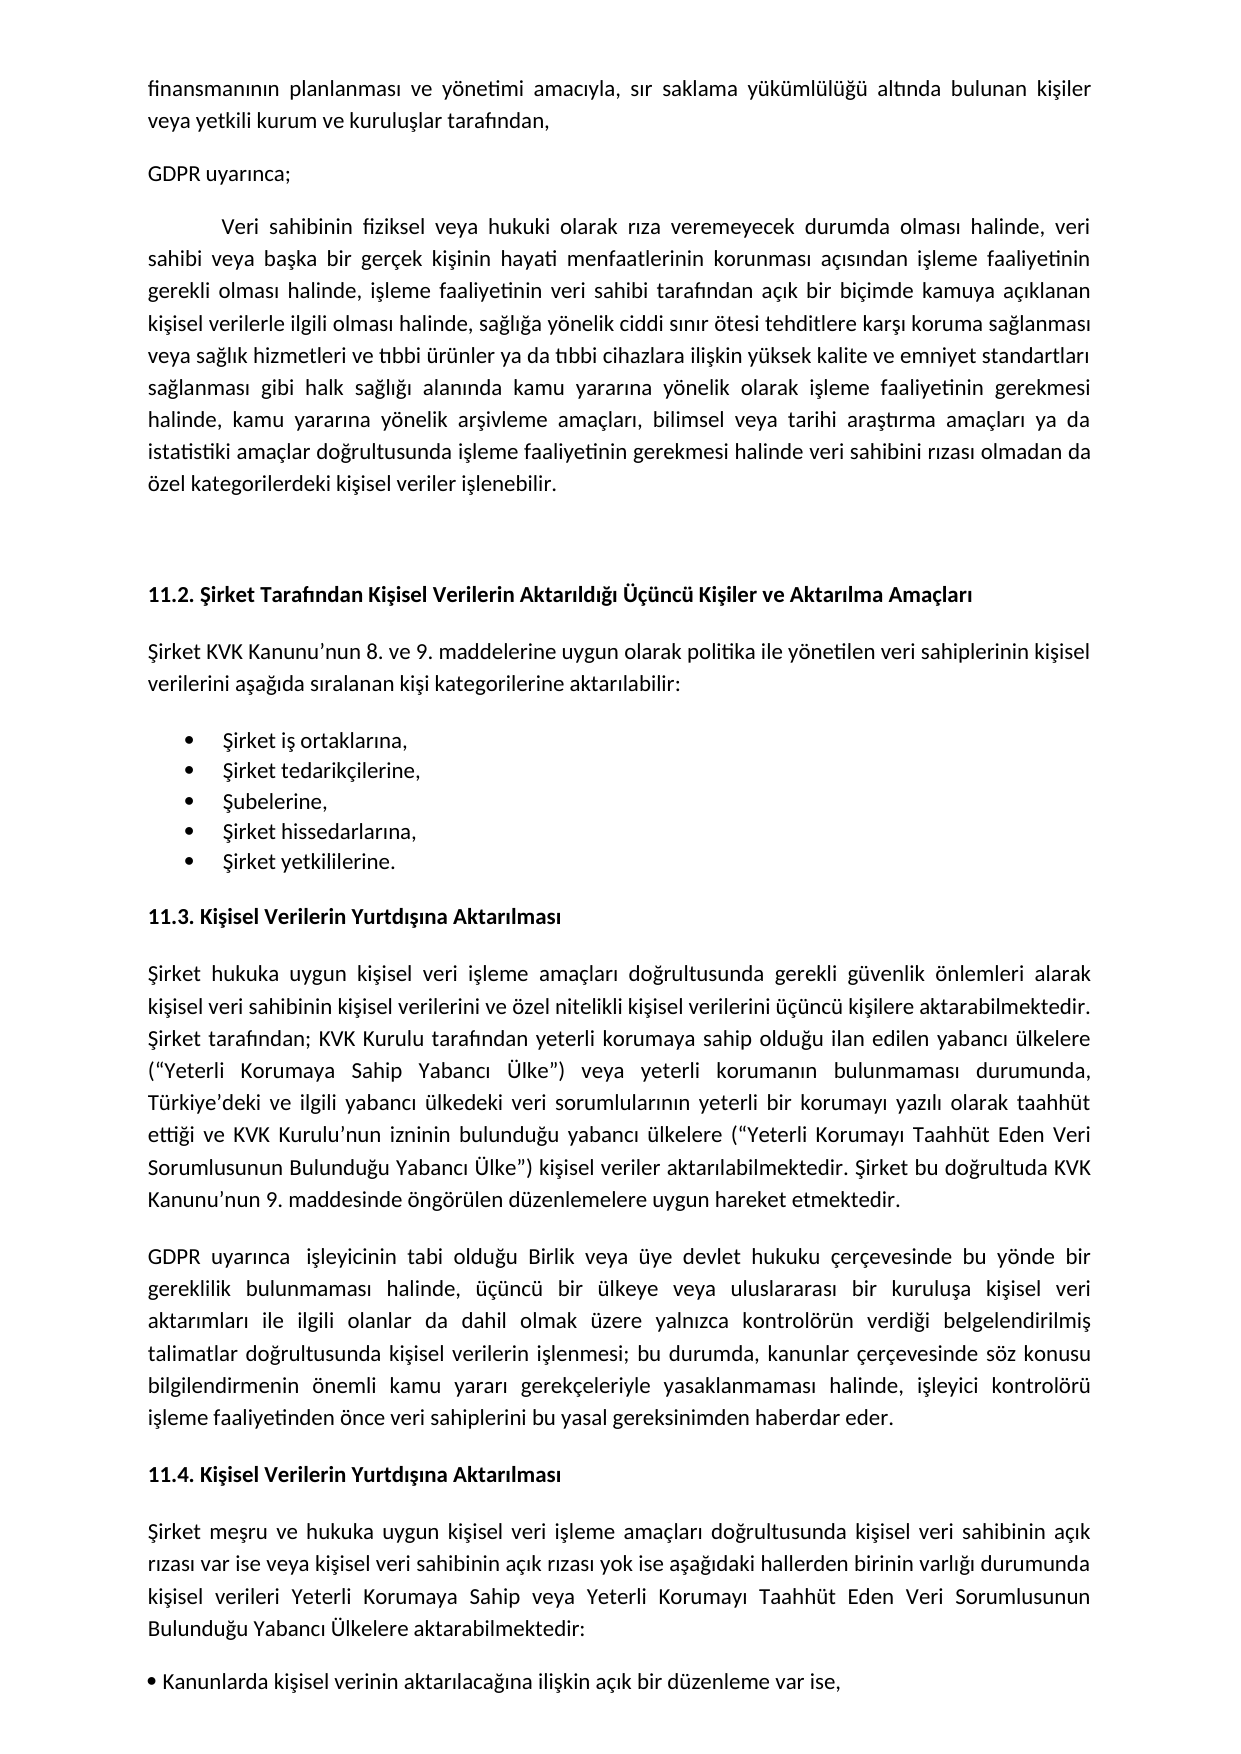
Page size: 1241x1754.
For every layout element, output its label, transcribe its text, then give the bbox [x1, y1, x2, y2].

text Şirket hukuka uygun kişisel veri işleme amaçları doğrultusunda gerekli güvenlik önlemleri alarak kişisel veri sahibinin kişisel verilerini ve özel nitelikli kişisel verilerini üçüncü kişilere aktarabilmektedir. Şirket tarafından; KVK Kurulu tarafından yeterli korumaya sahip olduğu ilan edilen yabancı ülkelere (“Yeterli Korumaya Sahip Yabancı Ülke”) veya yeterli korumanın bulunmaması durumunda, Türkiye’deki ve ilgili yabancı ülkedeki veri sorumlularının yeterli bir korumayı yazılı olarak taahhüt ettiği ve KVK Kurulu’nun izninin bulunduğu yabancı ülkelere (“Yeterli Korumayı Taahhüt Eden Veri Sorumlusunun Bulunduğu Yabancı Ülke”) kişisel veriler aktarılabilmektedir. Şirket bu doğrultuda KVK Kanunu’nun 9. maddesinde öngörülen düzenlemelere uygun hareket etmektedir. [148, 959, 1092, 1213]
text 11.3. Kişisel Verilerin Yurtdışına Aktarılması [148, 902, 1092, 930]
text GDPR uyarınca; [148, 159, 1092, 187]
text Şirket KVK Kanunu’nun 8. ve 9. maddelerine uygun olarak politika ile yönetilen veri sahiplerinin kişisel verilerini aşağıda sıralanan kişi kategorilerine aktarılabilir: [148, 637, 1092, 697]
text 11.2. Şirket Tarafından Kişisel Verilerin Aktarıldığı Üçüncü Kişiler ve Aktarılma Amaçları [148, 580, 1092, 608]
text Kanunlarda kişisel verinin aktarılacağına ilişkin açık bir düzenleme var ise, [148, 1667, 1092, 1695]
list Şirket iş ortaklarına, [185, 726, 1092, 754]
text Veri sahibinin fiziksel veya hukuki olarak rıza veremeyecek durumda olması halinde, veri sahibi veya başka bir gerçek kişinin hayati menfaatlerinin korunması açısından işleme faaliyetinin gerekli olması halinde, işleme faaliyetinin veri sahibi tarafından açık bir biçimde kamuya açıklanan kişisel verilerle ilgili olması halinde, sağlığa yönelik ciddi sınır ötesi tehditlere karşı koruma sağlanması veya sağlık hizmetleri ve tıbbi ürünler ya da tıbbi cihazlara ilişkin yüksek kalite ve emniyet standartları sağlanması gibi halk sağlığı alanında kamu yararına yönelik olarak işleme faaliyetinin gerekmesi halinde, kamu yararına yönelik arşivleme amaçları, bilimsel veya tarihi araştırma amaçları ya da istatistiki amaçlar doğrultusunda işleme faaliyetinin gerekmesi halinde veri sahibini rızası olmadan da özel kategorilerdeki kişisel veriler işlenebilir. [148, 212, 1092, 498]
text Şirket meşru ve hukuka uygun kişisel veri işleme amaçları doğrultusunda kişisel veri sahibinin açık rızası var ise veya kişisel veri sahibinin açık rızası yok ise aşağıdaki hallerden birinin varlığı durumunda kişisel verileri Yeterli Korumaya Sahip veya Yeterli Korumayı Taahhüt Eden Veri Sorumlusunun Bulunduğu Yabancı Ülkelere aktarabilmektedir: [148, 1517, 1092, 1642]
list Şirket yetkililerine. [185, 847, 1092, 875]
text 11.4. Kişisel Verilerin Yurtdışına Aktarılması [148, 1460, 1092, 1488]
text GDPR uyarınca işleyicinin tabi olduğu Birlik veya üye devlet hukuku çerçevesinde bu yönde bir gereklilik bulunmaması halinde, üçüncü bir ülkeye veya uluslararası bir kuruluşa kişisel veri aktarımları ile ilgili olanlar da dahil olmak üzere yalnızca kontrolörün verdiği belgelendirilmiş talimatlar doğrultusunda kişisel verilerin işlenmesi; bu durumda, kanunlar çerçevesinde söz konusu bilgilendirmenin önemli kamu yararı gerekçeleriyle yasaklanmaması halinde, işleyici kontrolörü işleme faaliyetinden önce veri sahiplerini bu yasal gereksinimden haberdar eder. [148, 1242, 1092, 1431]
list Şirket hissedarlarına, [185, 817, 1092, 845]
list Şirket tedarikçilerine, [185, 757, 1092, 784]
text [148, 74, 1092, 134]
list Şubelerine, [185, 787, 1092, 815]
